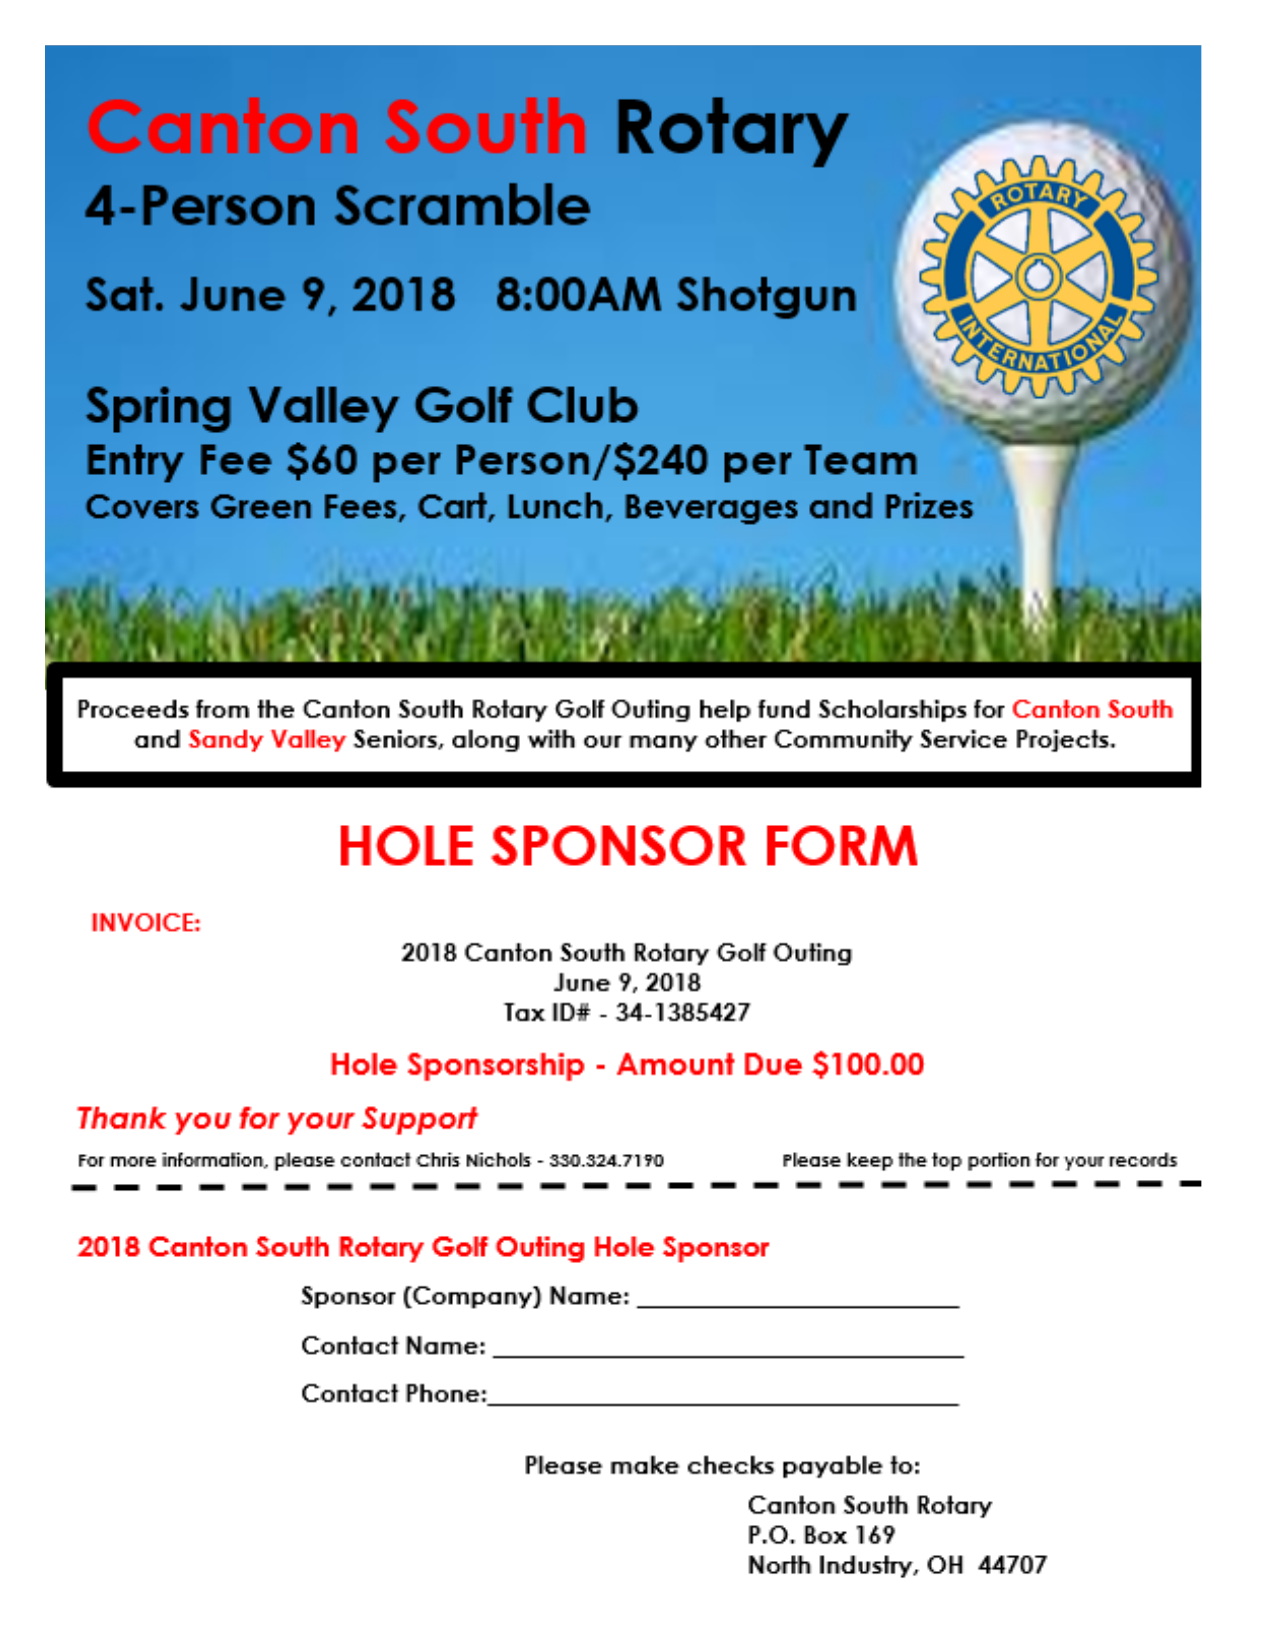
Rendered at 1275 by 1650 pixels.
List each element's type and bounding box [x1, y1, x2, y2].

picture [45, 45, 1202, 1602]
